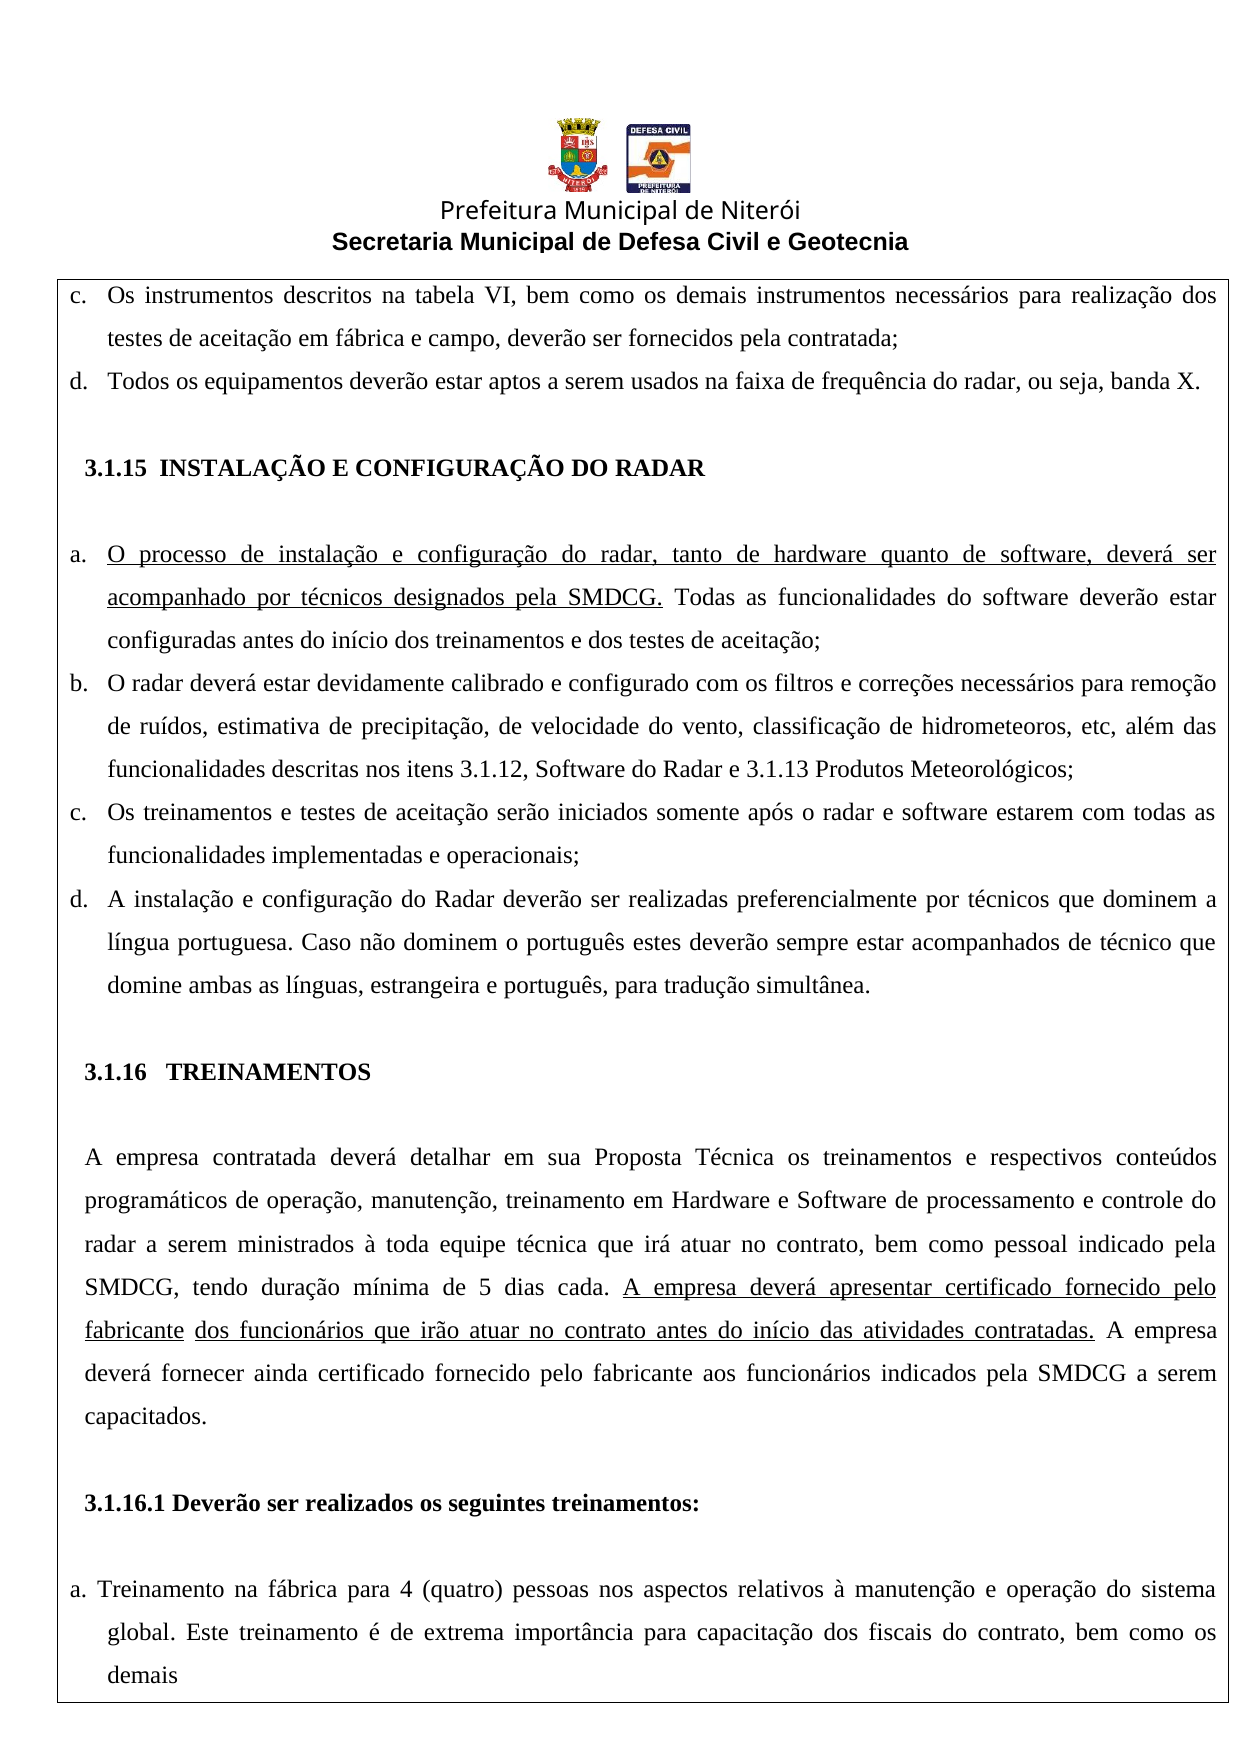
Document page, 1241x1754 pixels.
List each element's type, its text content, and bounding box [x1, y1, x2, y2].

picture [548, 118, 608, 192]
picture [626, 124, 691, 193]
